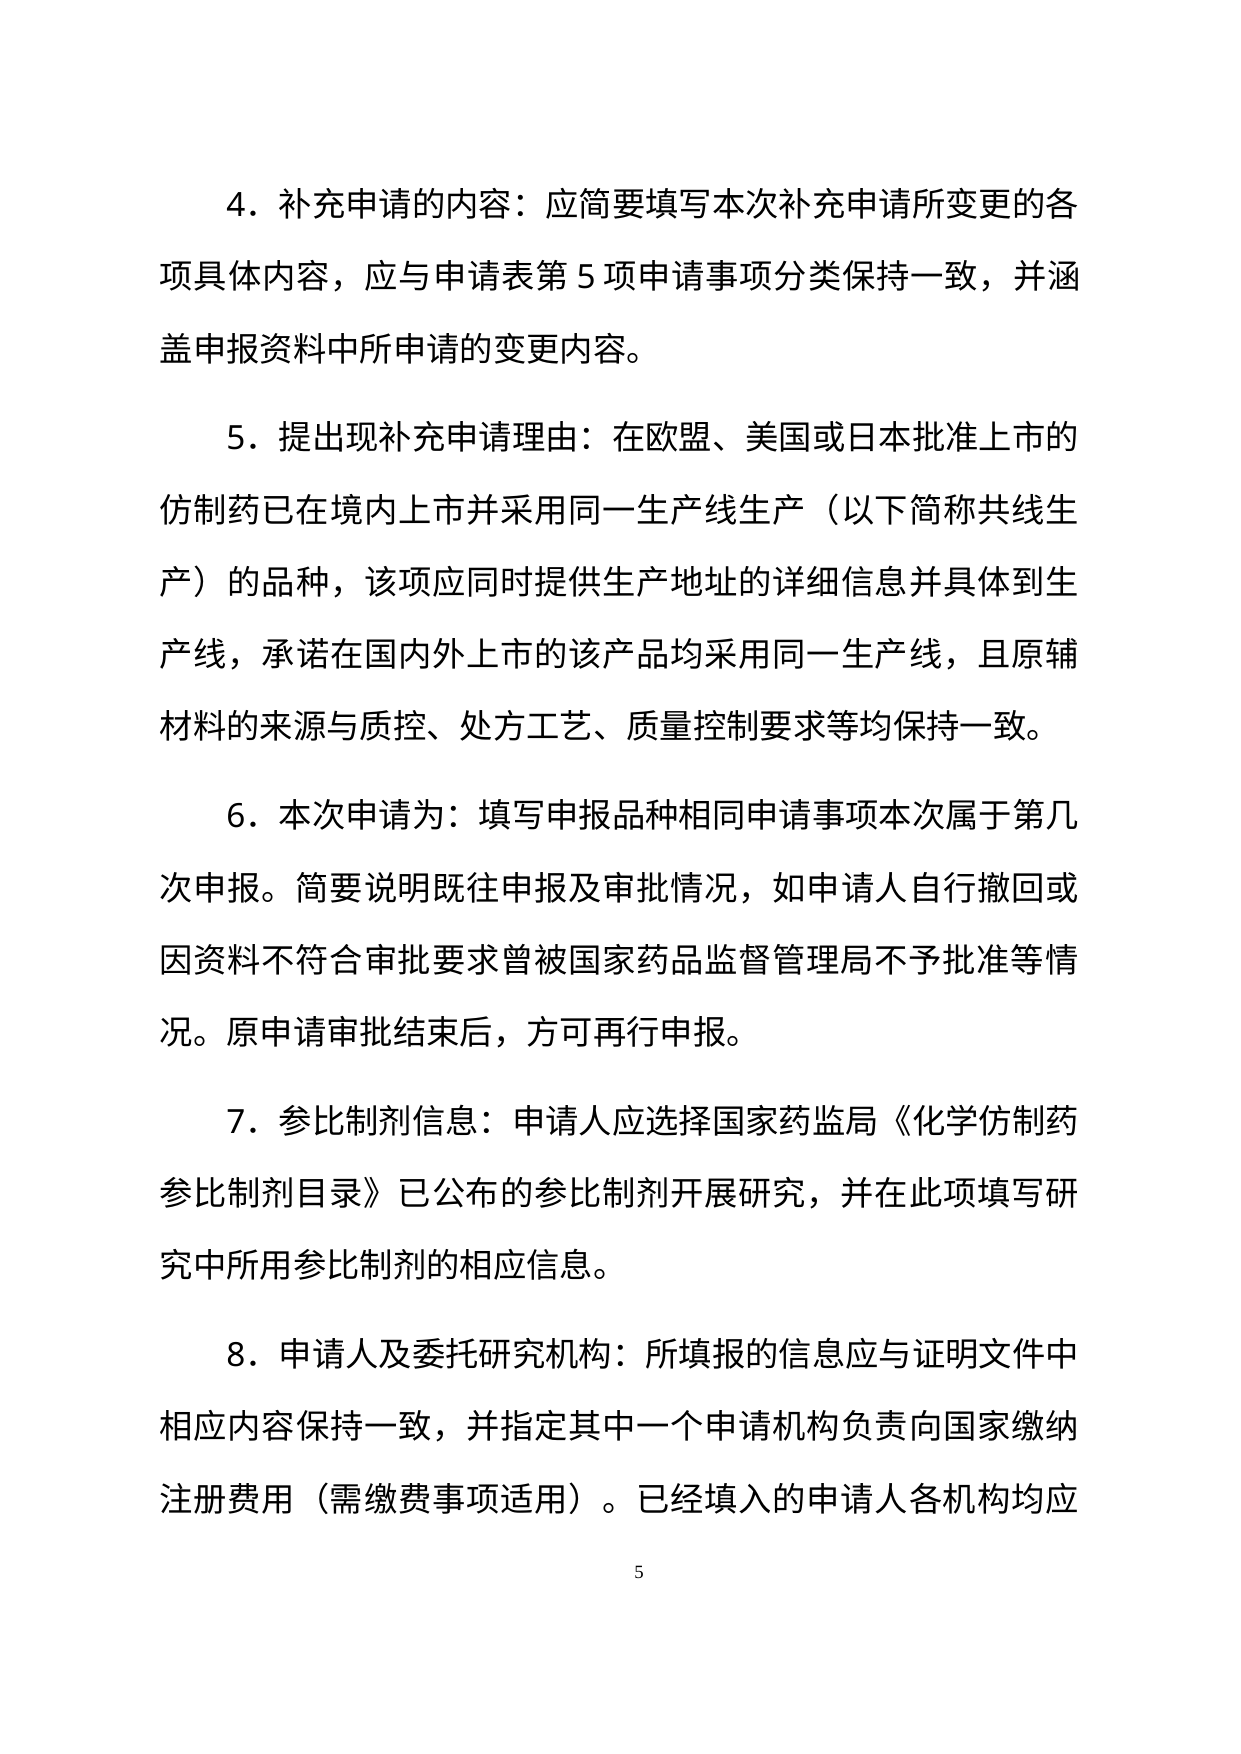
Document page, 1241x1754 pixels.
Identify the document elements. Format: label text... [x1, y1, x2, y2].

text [159, 1328, 1081, 1521]
text 6．本次申请为：填写申报品种相同申请事项本次属于第几次申报。简要说明既往申报及审批情况，如申请人自行撤回或因资料不符合审批要求曾被国家药品监督管理局不予批准等情况。原申请审批结束后，方可再行申报。 [159, 789, 1081, 1054]
text 4．补充申请的内容：应简要填写本次补充申请所变更的各项具体内容，应与申请表第5项申请事项分类保持一致，并涵盖申报资料中所申请的变更内容。 [159, 177, 1081, 371]
text 7．参比制剂信息：申请人应选择国家药监局《化学仿制药参比制剂目录》已公布的参比制剂开展研究，并在此项填写研究中所用参比制剂的相应信息。 [159, 1094, 1081, 1287]
text 5．提出现补充申请理由：在欧盟、美国或日本批准上市的仿制药已在境内上市并采用同一生产线生产（以下简称共线生产）的品种，该项应同时提供生产地址的详细信息并具体到生产线，承诺在国内外上市的该产品均采用同一生产线，且原辅材料的来源与质控、处方工艺、质量控制要求等均保持一致。 [159, 411, 1081, 748]
